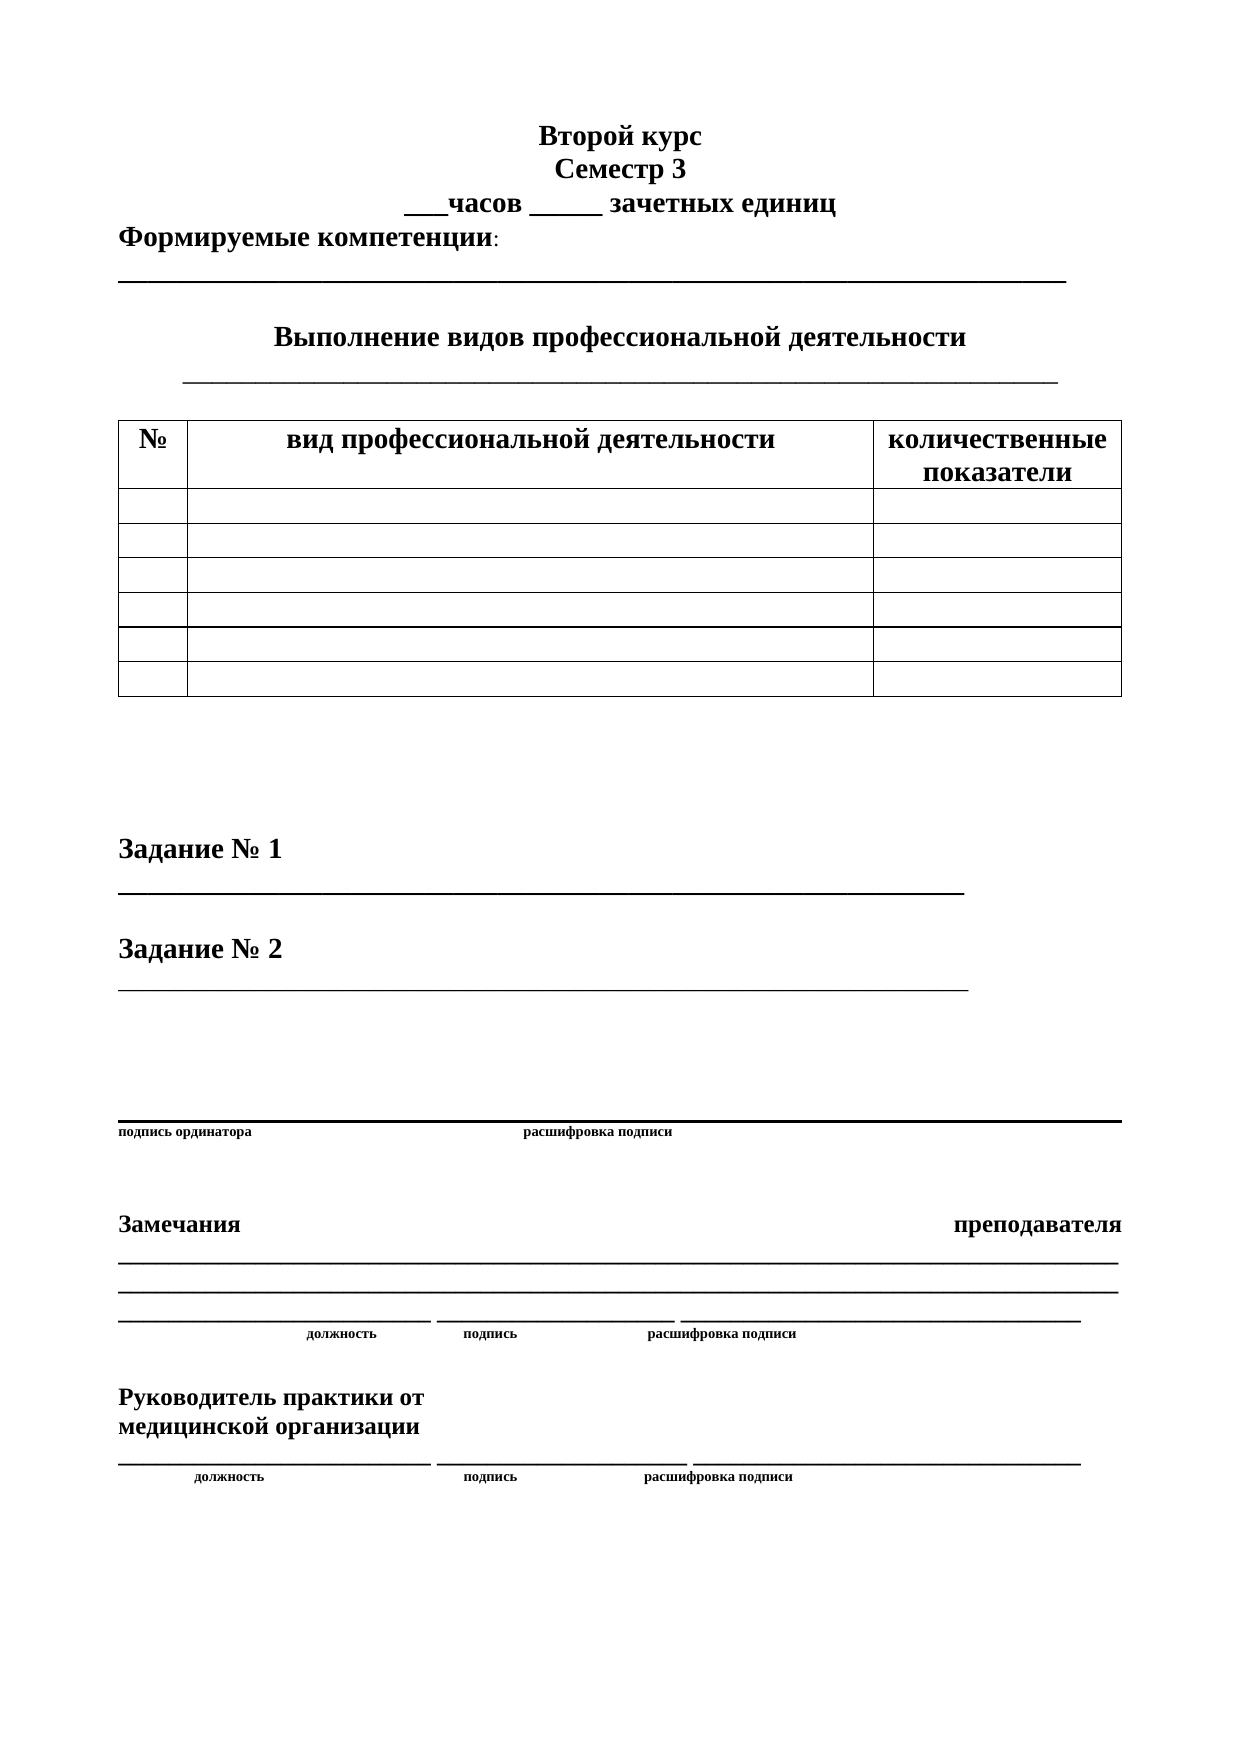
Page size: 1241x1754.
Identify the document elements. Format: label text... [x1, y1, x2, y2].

text Формируемые компетенции: [118, 219, 1122, 252]
text Руководитель практики от [118, 1382, 1122, 1411]
text подпись ординатора расшифровка подписи [118, 1123, 1122, 1152]
text Выполнение видов профессиональной деятельности [118, 319, 1122, 353]
table_cell [119, 524, 187, 557]
text _________________________ ____________________ _______________________________ [118, 1439, 1122, 1468]
text ________________________________________________________________________________ [118, 1267, 1122, 1296]
table_cell [874, 524, 1121, 557]
text должность подпись расшифровка подписи [118, 1324, 1122, 1353]
table_cell [188, 524, 873, 557]
text Задание № 1 __________________________________________________________ [118, 831, 1122, 898]
table_cell [188, 593, 873, 626]
table_cell [119, 662, 187, 696]
table_cell [874, 628, 1121, 661]
text _________________________________________________________________ [118, 252, 1122, 286]
table_cell [119, 593, 187, 626]
text медицинской организации [118, 1411, 1122, 1439]
table_cell [188, 628, 873, 661]
text ___часов _____ зачетных единиц [118, 185, 1122, 219]
text Замечания преподавателя ________________________________________________________________________________ [118, 1209, 1122, 1267]
table_cell [119, 628, 187, 661]
text Задание № 2 ____________________________________________________________________ [118, 931, 1122, 994]
table_cell [188, 662, 873, 696]
table_cell [188, 489, 873, 523]
table_cell [119, 558, 187, 592]
table_header № [119, 421, 187, 488]
table_cell [874, 662, 1121, 696]
table_cell [874, 489, 1121, 523]
text Семестр 3 [118, 152, 1122, 185]
text должность подпись расшифровка подписи [118, 1468, 1122, 1497]
table_header количественные показатели [874, 421, 1121, 488]
table_header вид профессиональной деятельности [188, 421, 873, 488]
text ____________________________________________________________ [118, 353, 1122, 386]
table_cell [119, 489, 187, 523]
text Второй курс [118, 118, 1122, 152]
table_cell [874, 593, 1121, 626]
table_cell [874, 558, 1121, 592]
table_cell [188, 558, 873, 592]
text _________________________ ___________________ ________________________________ [118, 1296, 1122, 1324]
